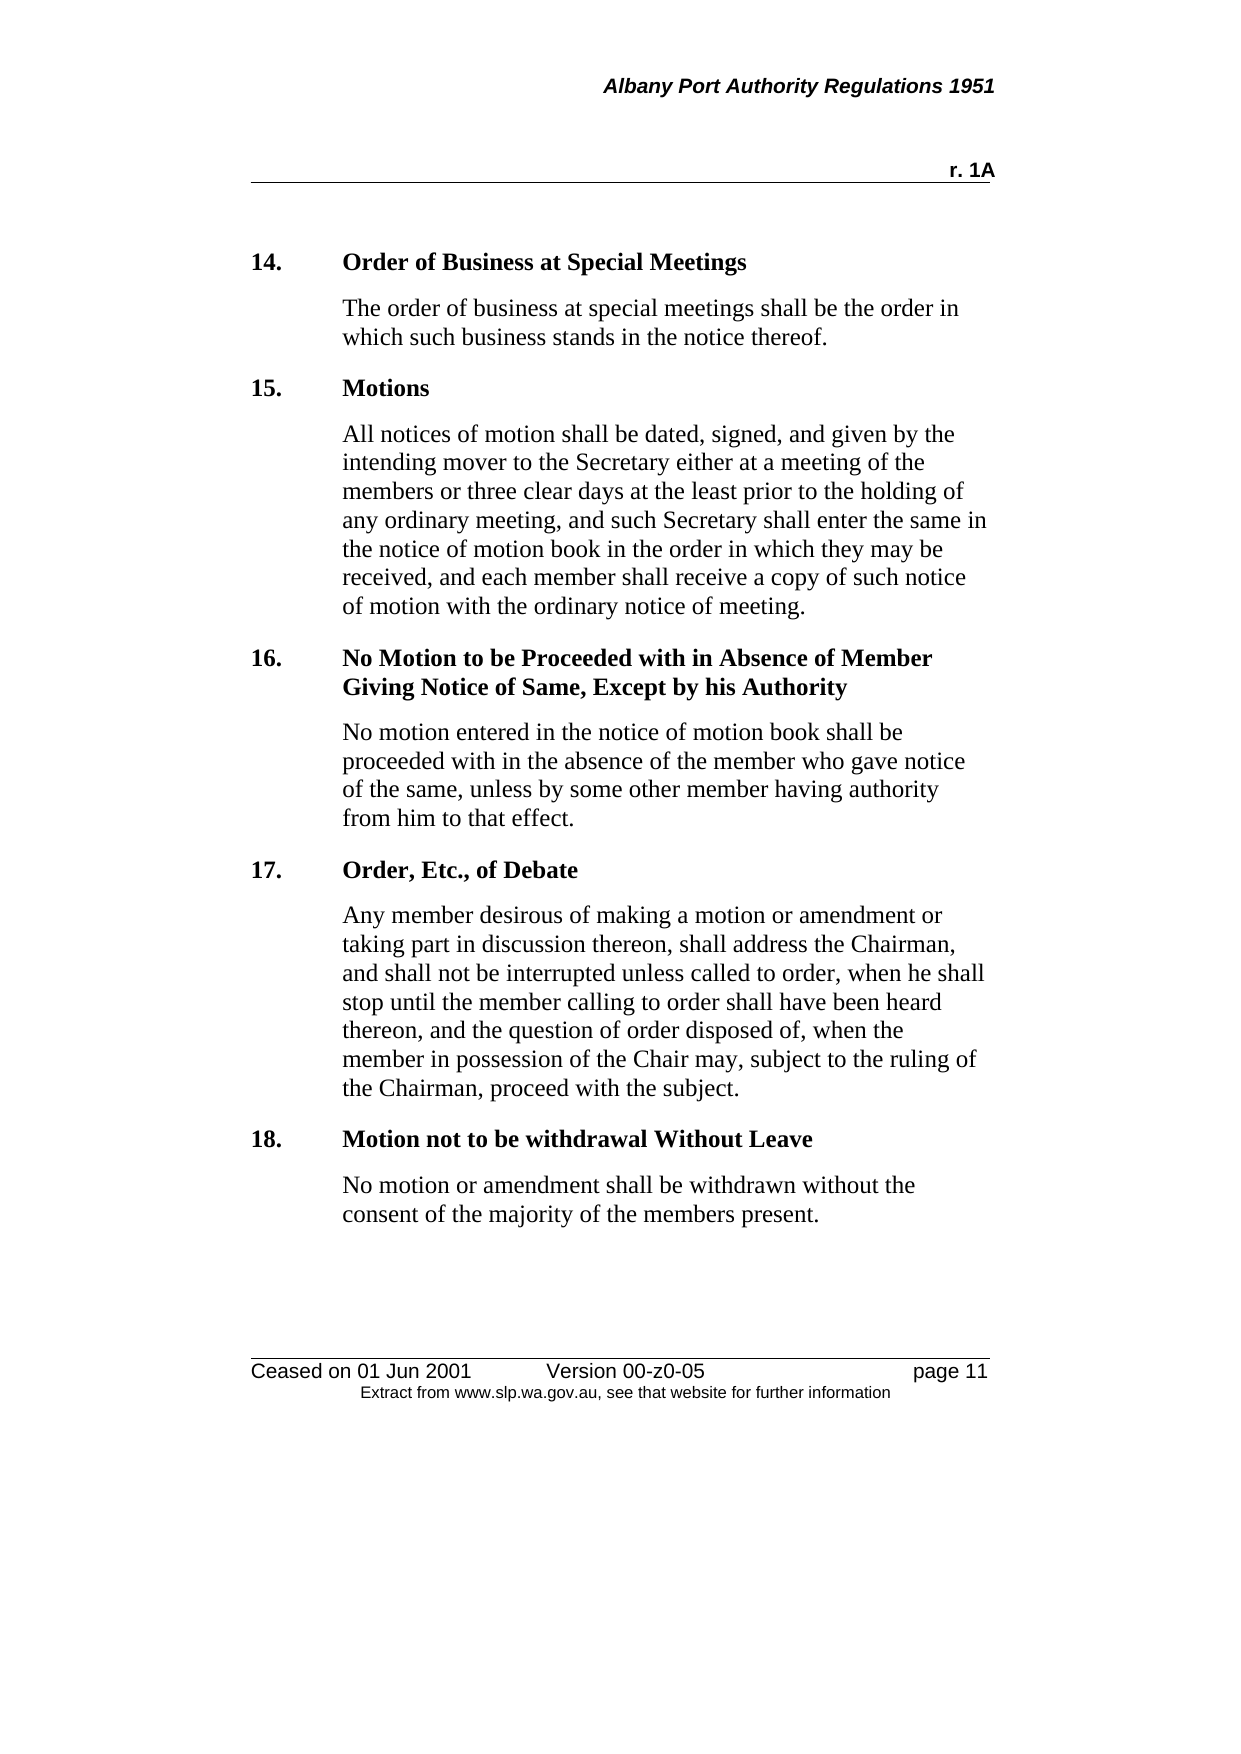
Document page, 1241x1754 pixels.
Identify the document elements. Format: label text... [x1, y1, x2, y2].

subtitle 16. No Motion to be Proceeded with in Absence of Member Giving Notice of Same, Except by his Authority [251, 643, 990, 700]
text Any member desirous of making a motion or amendment or taking part in discussion thereon, shall address the Chairman, and shall not be interrupted unless called to order, when he shall stop until the member calling to order shall have been heard thereon, and the question of order disposed of, when the member in possession of the Chair may, subject to the ruling of the Chairman, proceed with the subject. [251, 900, 990, 1102]
subtitle 14. Order of Business at Special Meetings [251, 247, 990, 276]
subtitle 18. Motion not to be withdrawal Without Leave [251, 1124, 990, 1153]
text No motion entered in the notice of motion book shall be proceeded with in the absence of the member who gave notice of the same, unless by some other member having authority from him to that effect. [251, 717, 990, 832]
text The order of business at special meetings shall be the order in which such business stands in the notice thereof. [251, 293, 990, 350]
subtitle 15. Motions [251, 373, 990, 402]
subtitle 17. Order, Etc., of Debate [251, 855, 990, 884]
text No motion or amendment shall be withdrawn without the consent of the majority of the members present. [251, 1170, 990, 1227]
text All notices of motion shall be dated, signed, and given by the intending mover to the Secretary either at a meeting of the members or three clear days at the least prior to the holding of any ordinary meeting, and such Secretary shall enter the same in the notice of motion book in the order in which they may be received, and each member shall receive a copy of such notice of motion with the ordinary notice of meeting. [251, 419, 990, 620]
